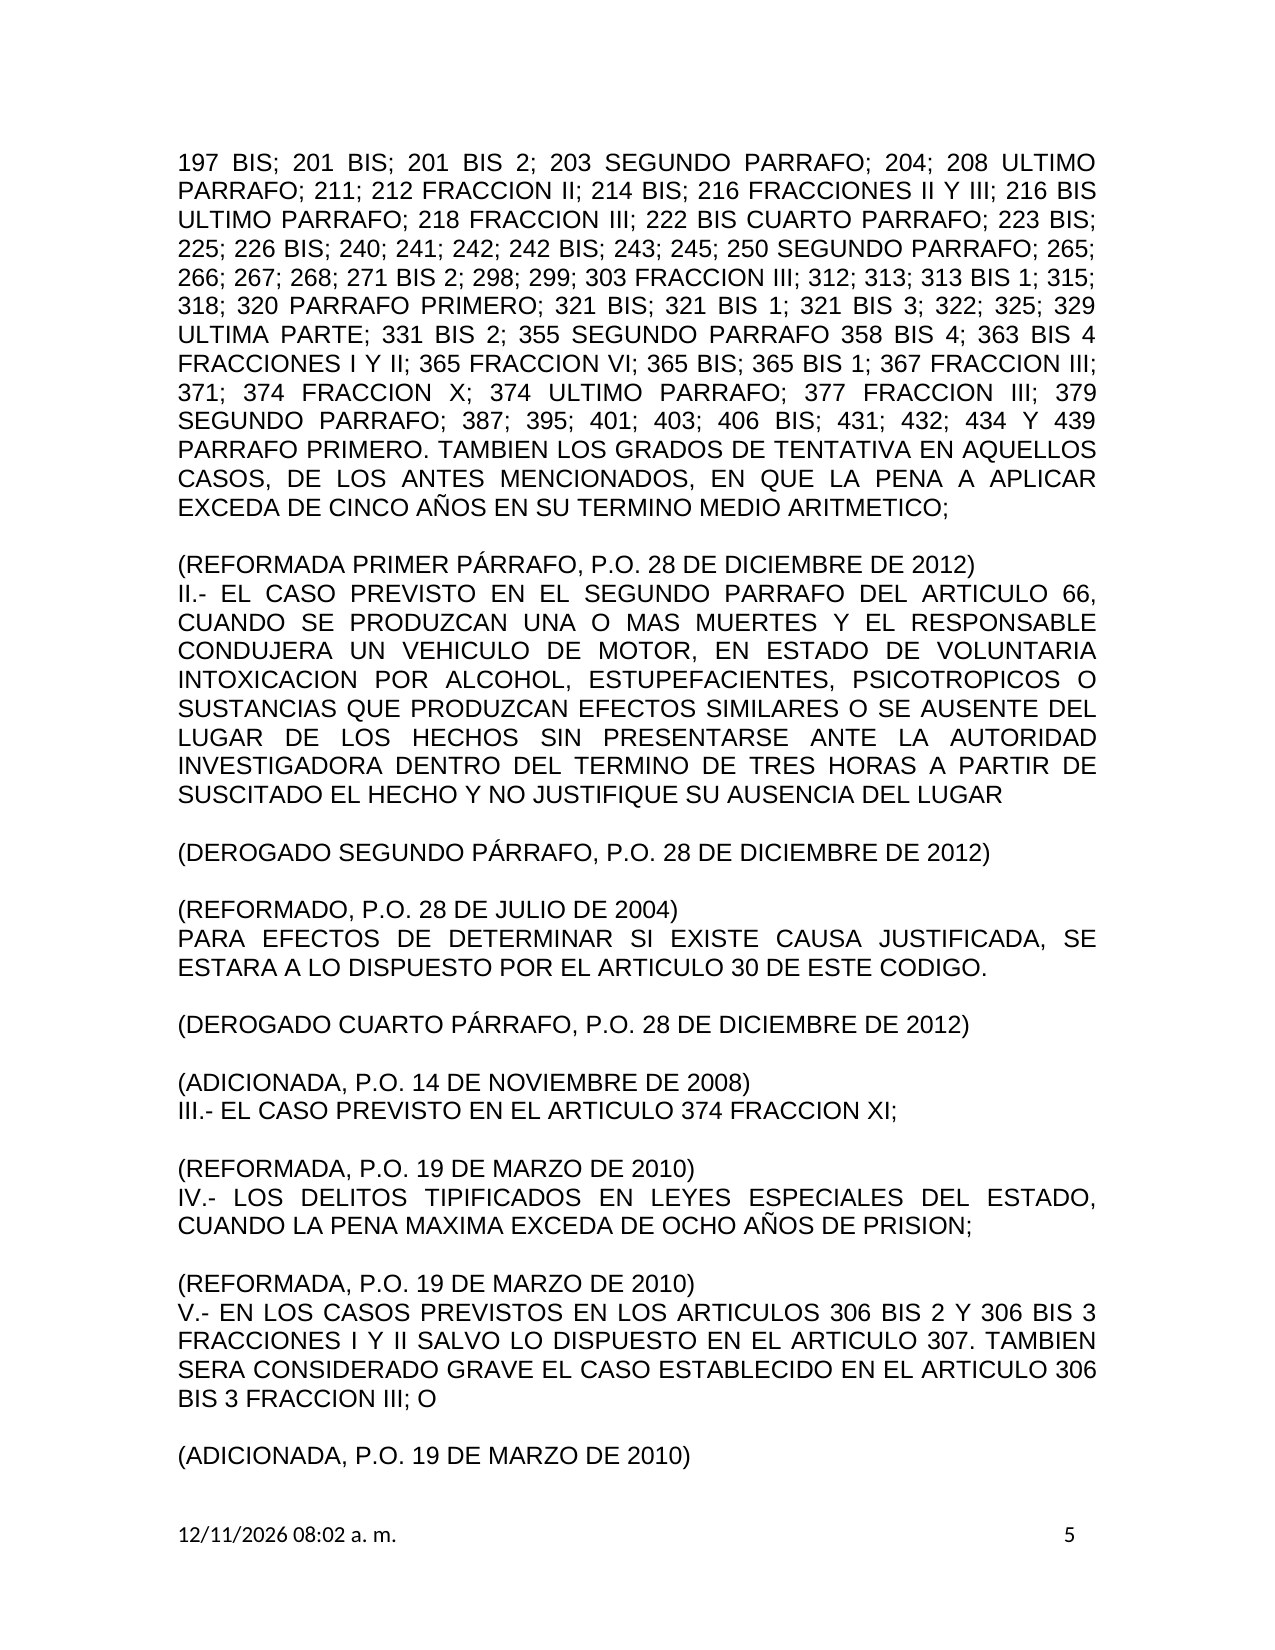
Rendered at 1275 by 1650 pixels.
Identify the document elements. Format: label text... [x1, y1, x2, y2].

text (REFORMADA, P.O. 19 DE MARZO DE 2010) [177, 1154, 1098, 1183]
text (REFORMADA PRIMER PÁRRAFO, P.O. 28 DE DICIEMBRE DE 2012) [177, 550, 1098, 579]
text IV.- LOS DELITOS TIPIFICADOS EN LEYES ESPECIALES DEL ESTADO, CUANDO LA PENA MAXIMA EXCEDA DE OCHO AÑOS DE PRISION; [177, 1183, 1098, 1240]
text (ADICIONADA, P.O. 14 DE NOVIEMBRE DE 2008) [177, 1068, 1098, 1096]
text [177, 148, 1098, 521]
text (ADICIONADA, P.O. 19 DE MARZO DE 2010) [177, 1441, 1098, 1470]
text III.- EL CASO PREVISTO EN EL ARTICULO 374 FRACCION XI; [177, 1096, 1098, 1125]
text V.- EN LOS CASOS PREVISTOS EN LOS ARTICULOS 306 BIS 2 Y 306 BIS 3 FRACCIONES I Y II SALVO LO DISPUESTO EN EL ARTICULO 307. TAMBIEN SERA CONSIDERADO GRAVE EL CASO ESTABLECIDO EN EL ARTICULO 306 BIS 3 FRACCION III; O [177, 1298, 1098, 1413]
text (DEROGADO SEGUNDO PÁRRAFO, P.O. 28 DE DICIEMBRE DE 2012) [177, 838, 1098, 866]
text (DEROGADO CUARTO PÁRRAFO, P.O. 28 DE DICIEMBRE DE 2012) [177, 1010, 1098, 1039]
text PARA EFECTOS DE DETERMINAR SI EXISTE CAUSA JUSTIFICADA, SE ESTARA A LO DISPUESTO POR EL ARTICULO 30 DE ESTE CODIGO. [177, 924, 1098, 981]
text (REFORMADA, P.O. 19 DE MARZO DE 2010) [177, 1269, 1098, 1298]
text II.- EL CASO PREVISTO EN EL SEGUNDO PARRAFO DEL ARTICULO 66, CUANDO SE PRODUZCAN UNA O MAS MUERTES Y EL RESPONSABLE CONDUJERA UN VEHICULO DE MOTOR, EN ESTADO DE VOLUNTARIA INTOXICACION POR ALCOHOL, ESTUPEFACIENTES, PSICOTROPICOS O SUSTANCIAS QUE PRODUZCAN EFECTOS SIMILARES O SE AUSENTE DEL LUGAR DE LOS HECHOS SIN PRESENTARSE ANTE LA AUTORIDAD INVESTIGADORA DENTRO DEL TERMINO DE TRES HORAS A PARTIR DE SUSCITADO EL HECHO Y NO JUSTIFIQUE SU AUSENCIA DEL LUGAR [177, 579, 1098, 809]
text (REFORMADO, P.O. 28 DE JULIO DE 2004) [177, 895, 1098, 924]
